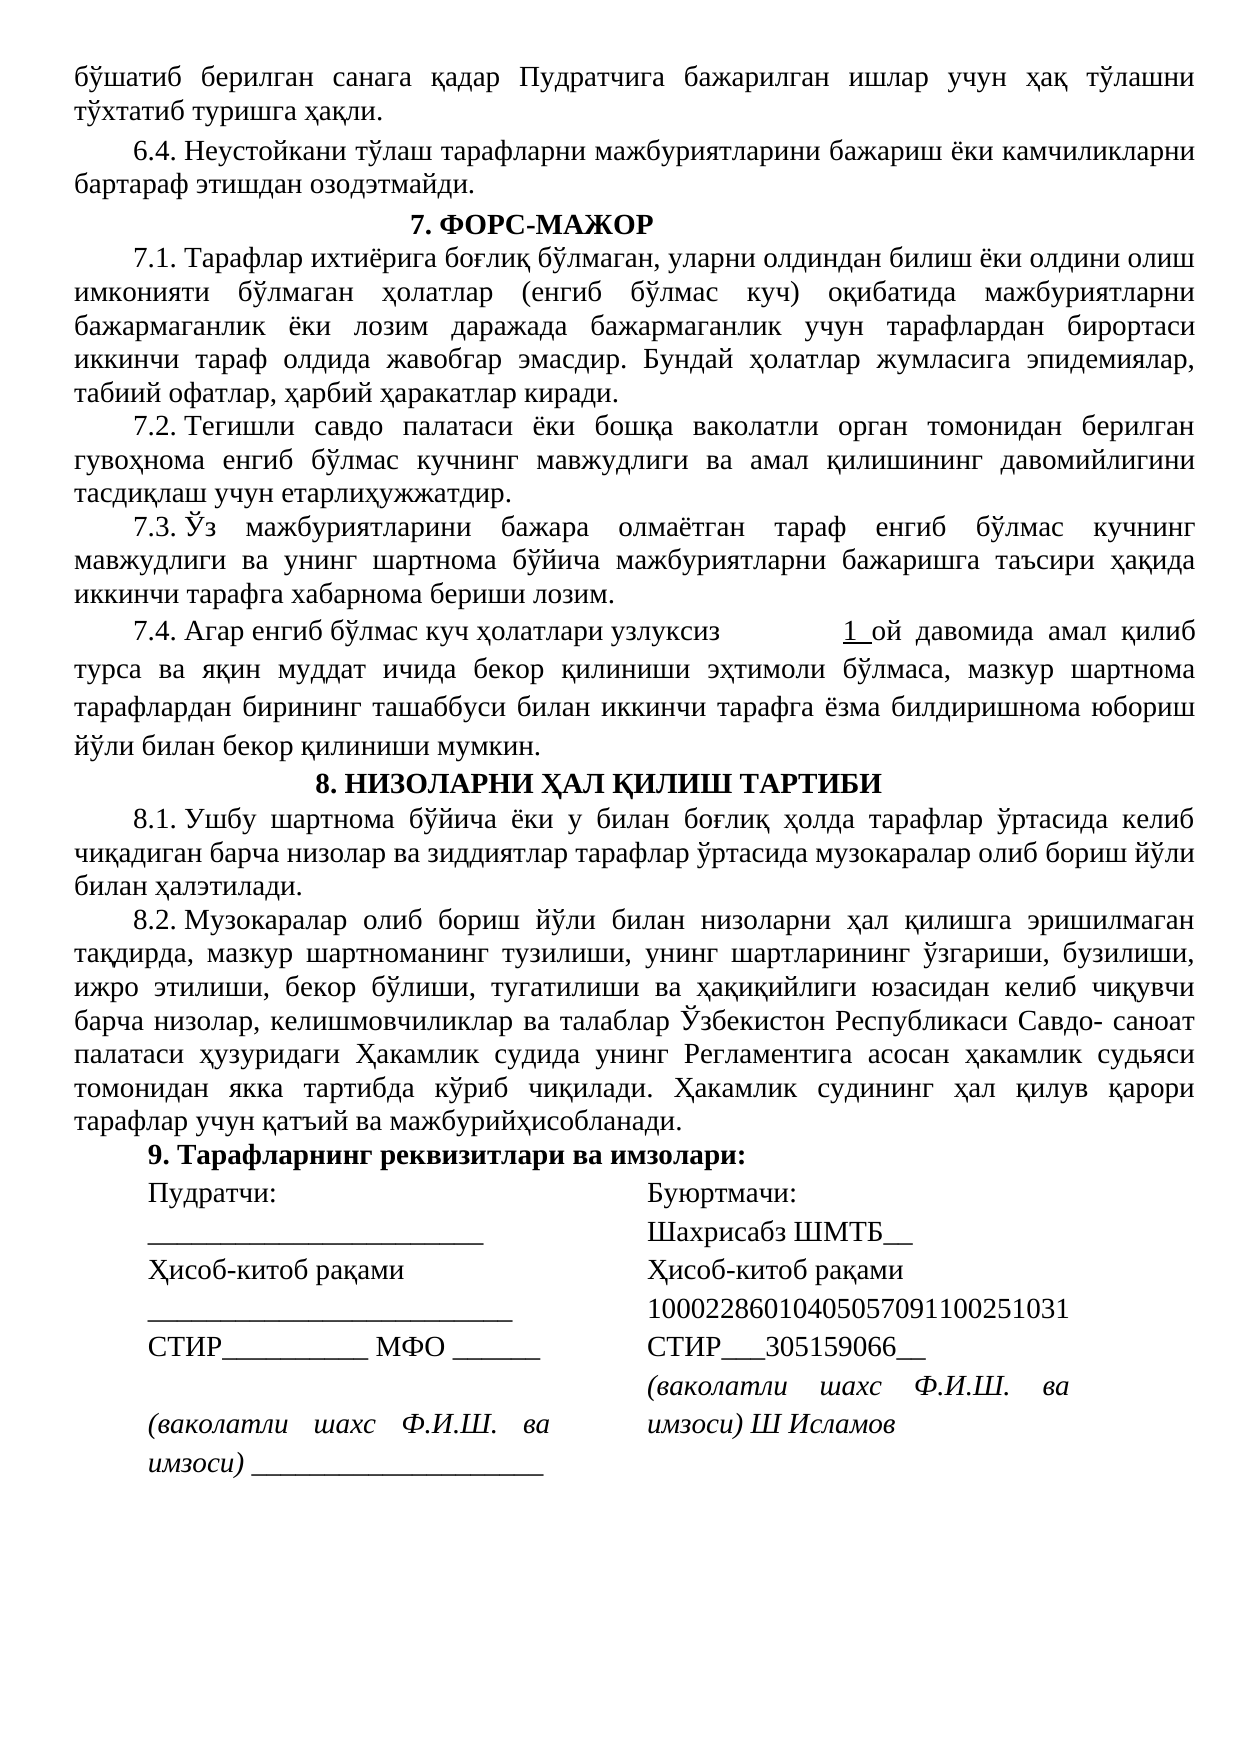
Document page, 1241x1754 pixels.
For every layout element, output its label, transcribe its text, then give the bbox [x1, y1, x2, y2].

table_header Буюртмачи: Шахрисабз ШМТБ__ Ҳисоб-китоб рақами 10002286010405057091100251031 СТИР___305159066__ (ваколатли шахс Ф.И.Ш. ва имзоси) Ш Исламов [562, 1175, 1081, 1522]
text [74, 59, 1196, 126]
text 8.1. Ушбу шартнома бўйича ёки у билан боғлиқ ҳолда тарафлар ўртасида келиб чиқадиган барча низолар ва зиддиятлар тарафлар ўртасида музокаралар олиб бориш йўли билан ҳалэтилади. [74, 801, 1196, 902]
text 9. Тарафларнинг реквизитлари ва имзолари: [148, 1137, 1196, 1170]
table_header Пудратчи: _______________________ Ҳисоб-китоб рақами _________________________ СТИР__________ МФO ______ (ваколатли шахс Ф.И.Ш. ва имзоси) ____________________ [63, 1175, 562, 1522]
text 7.2. Тегишли савдо палатаси ёки бошқа ваколатли орган томонидан берилган гувоҳнома енгиб бўлмас кучнинг мавжудлиги ва амал қилишининг давомийлигини тасдиқлаш учун етарлиҳужжатдир. [74, 408, 1196, 509]
text 6.4. Неустойкани тўлаш тарафларни мажбуриятларини бажариш ёки камчиликларни бартараф этишдан озодэтмайди. [74, 133, 1196, 200]
text 7.1. Тарафлар ихтиёрига боғлиқ бўлмаган, уларни олдиндан билиш ёки олдини олиш имконияти бўлмаган ҳолатлар (енгиб бўлмас куч) оқибатида мажбуриятларни бажармаганлик ёки лозим даражада бажармаганлик учун тарафлардан бирортаси иккинчи тараф олдида жавобгар эмасдир. Бундай ҳолатлар жумласига эпидемиялар, табиий офатлар, ҳарбий ҳаракатлар киради. [74, 241, 1196, 408]
text 8. НИЗОЛАРНИ ҲАЛ ҚИЛИШ ТАРТИБИ [74, 763, 1196, 801]
text 7.3. Ўз мажбуриятларини бажара олмаётган тараф енгиб бўлмас кучнинг мавжудлиги ва унинг шартнома бўйича мажбуриятларни бажаришга таъсири ҳақида иккинчи тарафга хабарнома бериши лозим. [74, 509, 1196, 609]
text 8.2. Музокаралар олиб бориш йўли билан низоларни ҳал қилишга эришилмаган тақдирда, мазкур шартноманинг тузилиши, унинг шартларининг ўзгариши, бузилиши, ижро этилиши, бекор бўлиши, тугатилиши ва ҳақиқийлиги юзасидан келиб чиқувчи барча низолар, келишмовчиликлар ва талаблар Ўзбекистон Республикаси Савдо- саноат палатаси ҳузуридаги Ҳакамлик судида унинг Регламентига асосан ҳакамлик судьяси томонидан якка тартибда кўриб чиқилади. Ҳакамлик судининг ҳал қилув қарори тарафлар учун қатъий ва мажбурийҳисобланади. [74, 902, 1196, 1137]
text 7. ФОРС-МАЖОР [74, 207, 1196, 241]
text 7.4. Агар енгиб бўлмас куч ҳолатлари узлуксиз 1 ой давомида амал қилиб турса ва яқин муддат ичида бекор қилиниши эҳтимоли бўлмаса, мазкур шартнома тарафлардан бирининг ташаббуси билан иккинчи тарафга ёзма билдиришнома юбориш йўли билан бекор қилиниши мумкин. [74, 609, 1196, 763]
